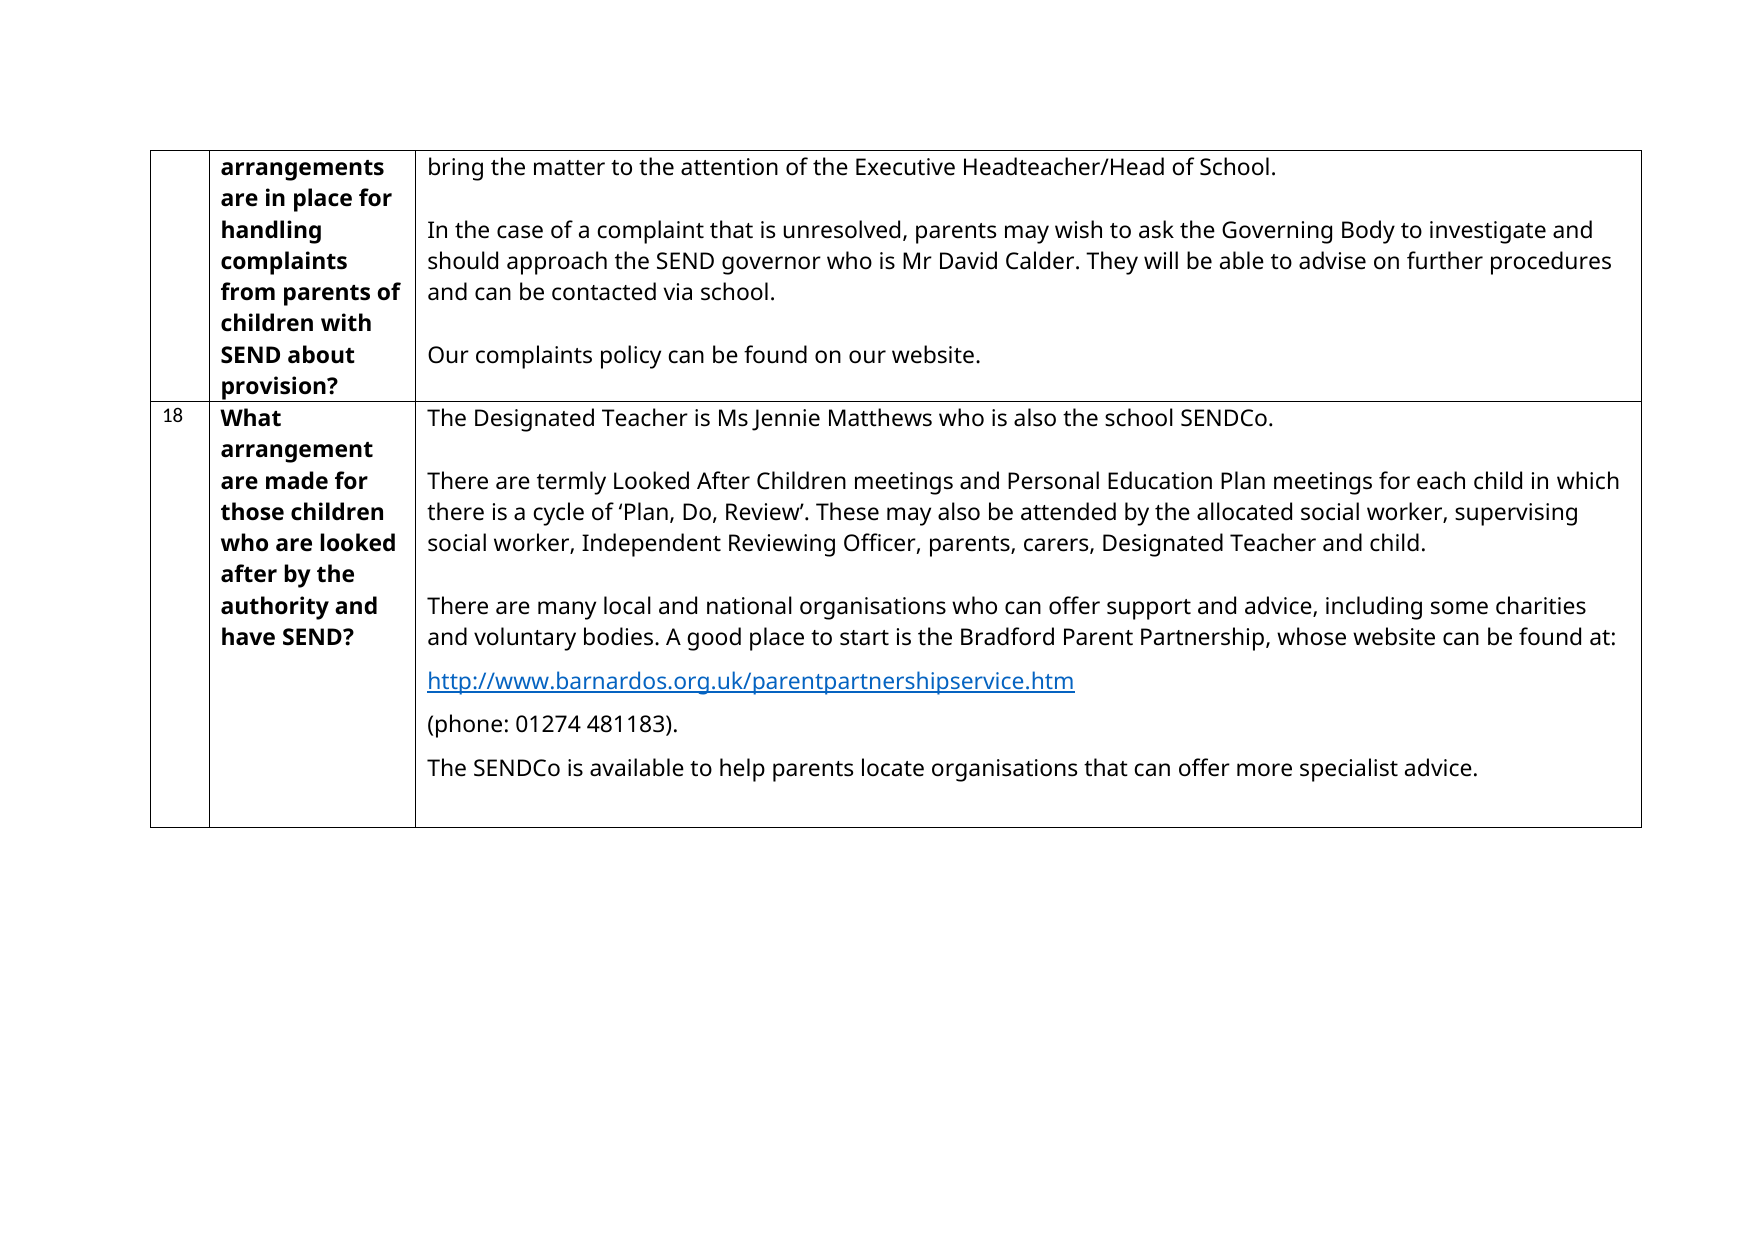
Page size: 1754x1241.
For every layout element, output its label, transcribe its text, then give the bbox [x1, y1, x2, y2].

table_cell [416, 151, 1641, 401]
table_cell What arrangement are made for those children who are looked after by the authority and have SEND? [210, 402, 415, 827]
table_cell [210, 151, 415, 401]
table_cell The Designated Teacher is Ms Jennie Matthews who is also the school SENDCo. There are termly Looked After Children meetings and Personal Education Plan meetings for each child in which there is a cycle of ‘Plan, Do, Review’. These may also be attended by the allocated social worker, supervising social worker, Independent Reviewing Officer, parents, carers, Designated Teacher and child. There are many local and national organisations who can offer support and advice, including some charities and voluntary bodies. A good place to start is the Bradford Parent Partnership, whose website can be found at: http://www.barnardos.org.uk/parentpartnershipservice.htm (phone: 01274 481183). The SENDCo is available to help parents locate organisations that can offer more specialist advice. [416, 402, 1641, 827]
table_cell 17 [151, 151, 209, 401]
table_cell 18 [151, 402, 209, 827]
